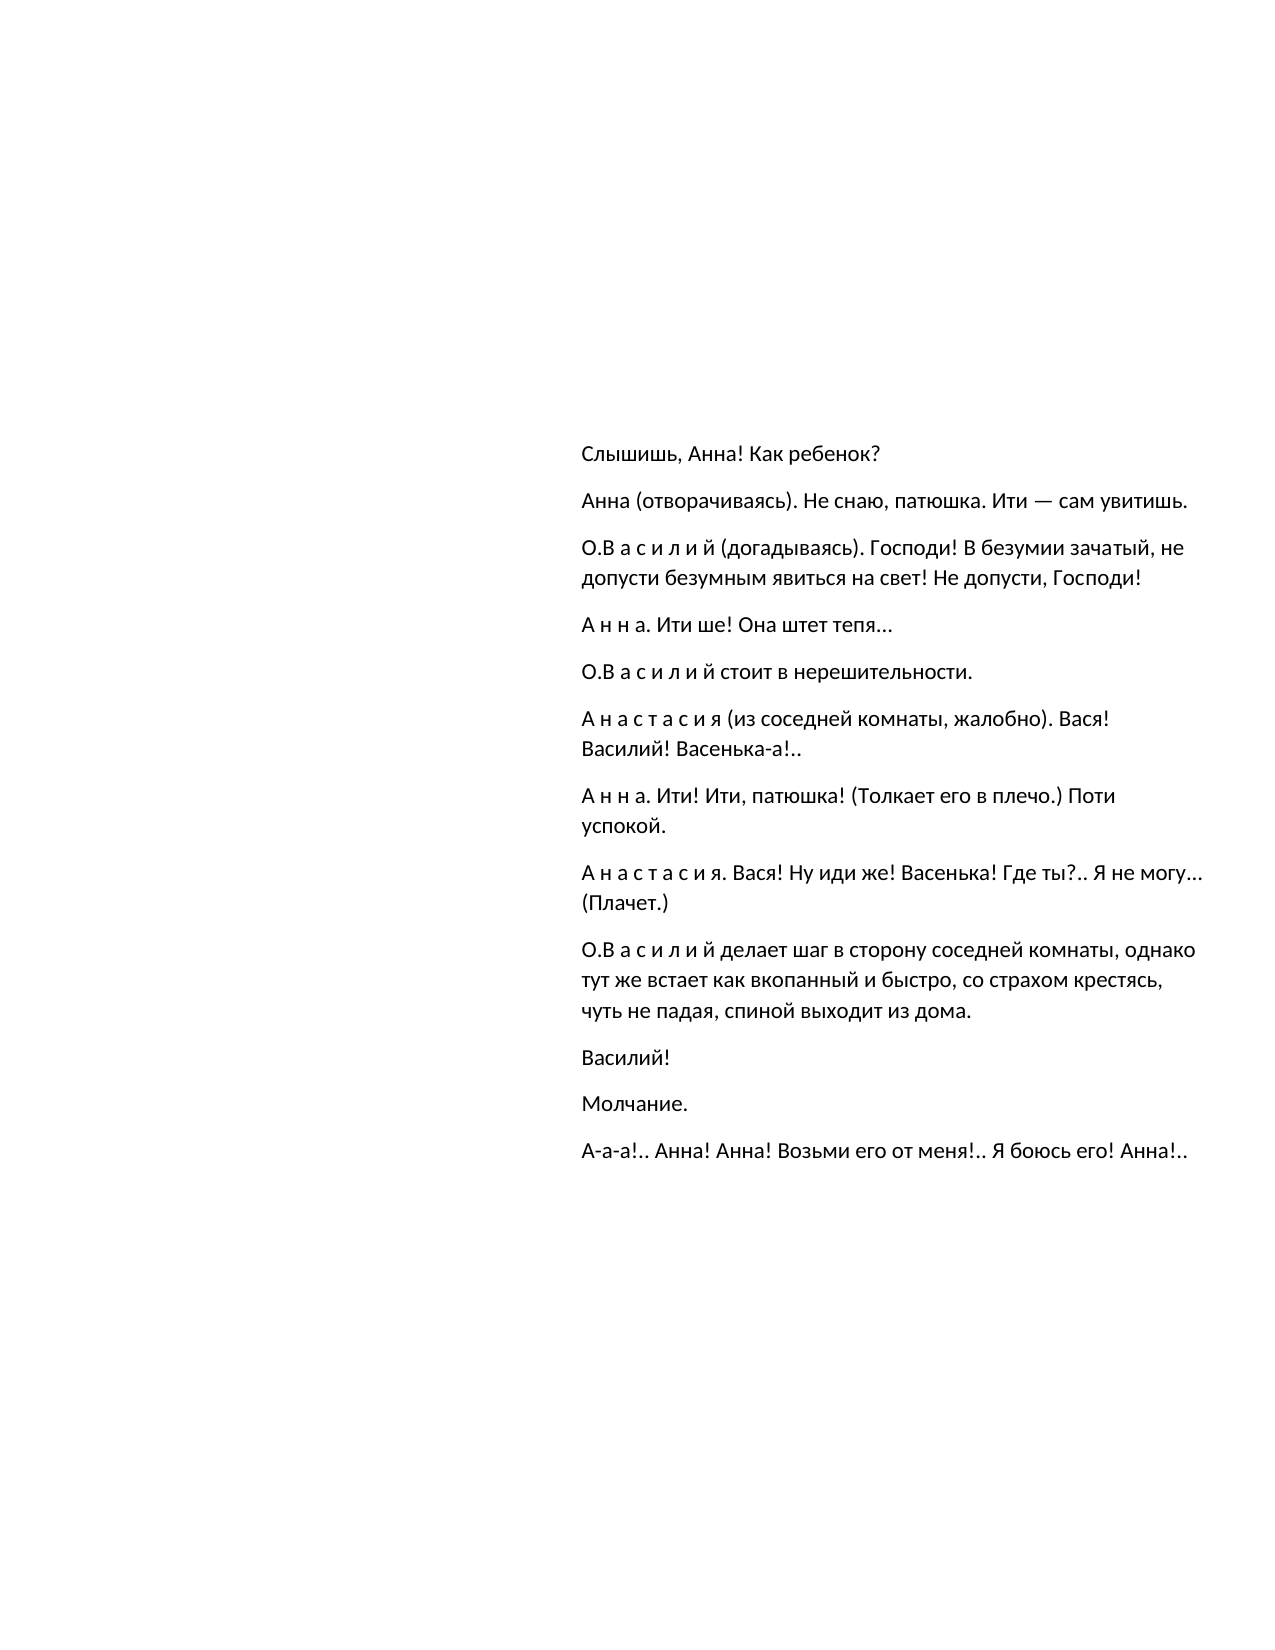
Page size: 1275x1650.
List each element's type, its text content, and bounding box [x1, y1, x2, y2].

text Василий! [581, 1043, 1205, 1071]
text О.В а с и л и й стоит в нерешительности. [581, 657, 1205, 685]
text О.В а с и л и й (догадываясь). Господи! В безумии зачатый, не допусти безумным явиться на свет! Не допусти, Господи! [581, 533, 1205, 592]
text О.В а с и л и й делает шаг в сторону соседней комнаты, однако тут же встает как вкопанный и быстро, со страхом крестясь, чуть не падая, спиной выходит из дома. [581, 935, 1205, 1024]
text А н н а. Ити ше! Она штет тепя... [581, 610, 1205, 638]
text А н а с т а с и я (из соседней комнаты, жалобно). Вася! Василий! Васенька-а!.. [581, 704, 1205, 762]
text А н а с т а с и я. Вася! Ну иди же! Васенька! Где ты?.. Я не могу... (Плачет.) [581, 858, 1205, 917]
text А-а-а!.. Анна! Анна! Возьми его от меня!.. Я боюсь его! Анна!.. [581, 1136, 1205, 1164]
text А н н а. Ити! Ити, патюшка! (Толкает его в плечо.) Поти успокой. [581, 781, 1205, 839]
text Слышишь, Анна! Как ребенок? [581, 439, 1205, 468]
text Анна (отворачиваясь). Не снаю, патюшка. Ити — сам увитишь. [581, 486, 1205, 514]
text Молчание. [581, 1089, 1205, 1118]
